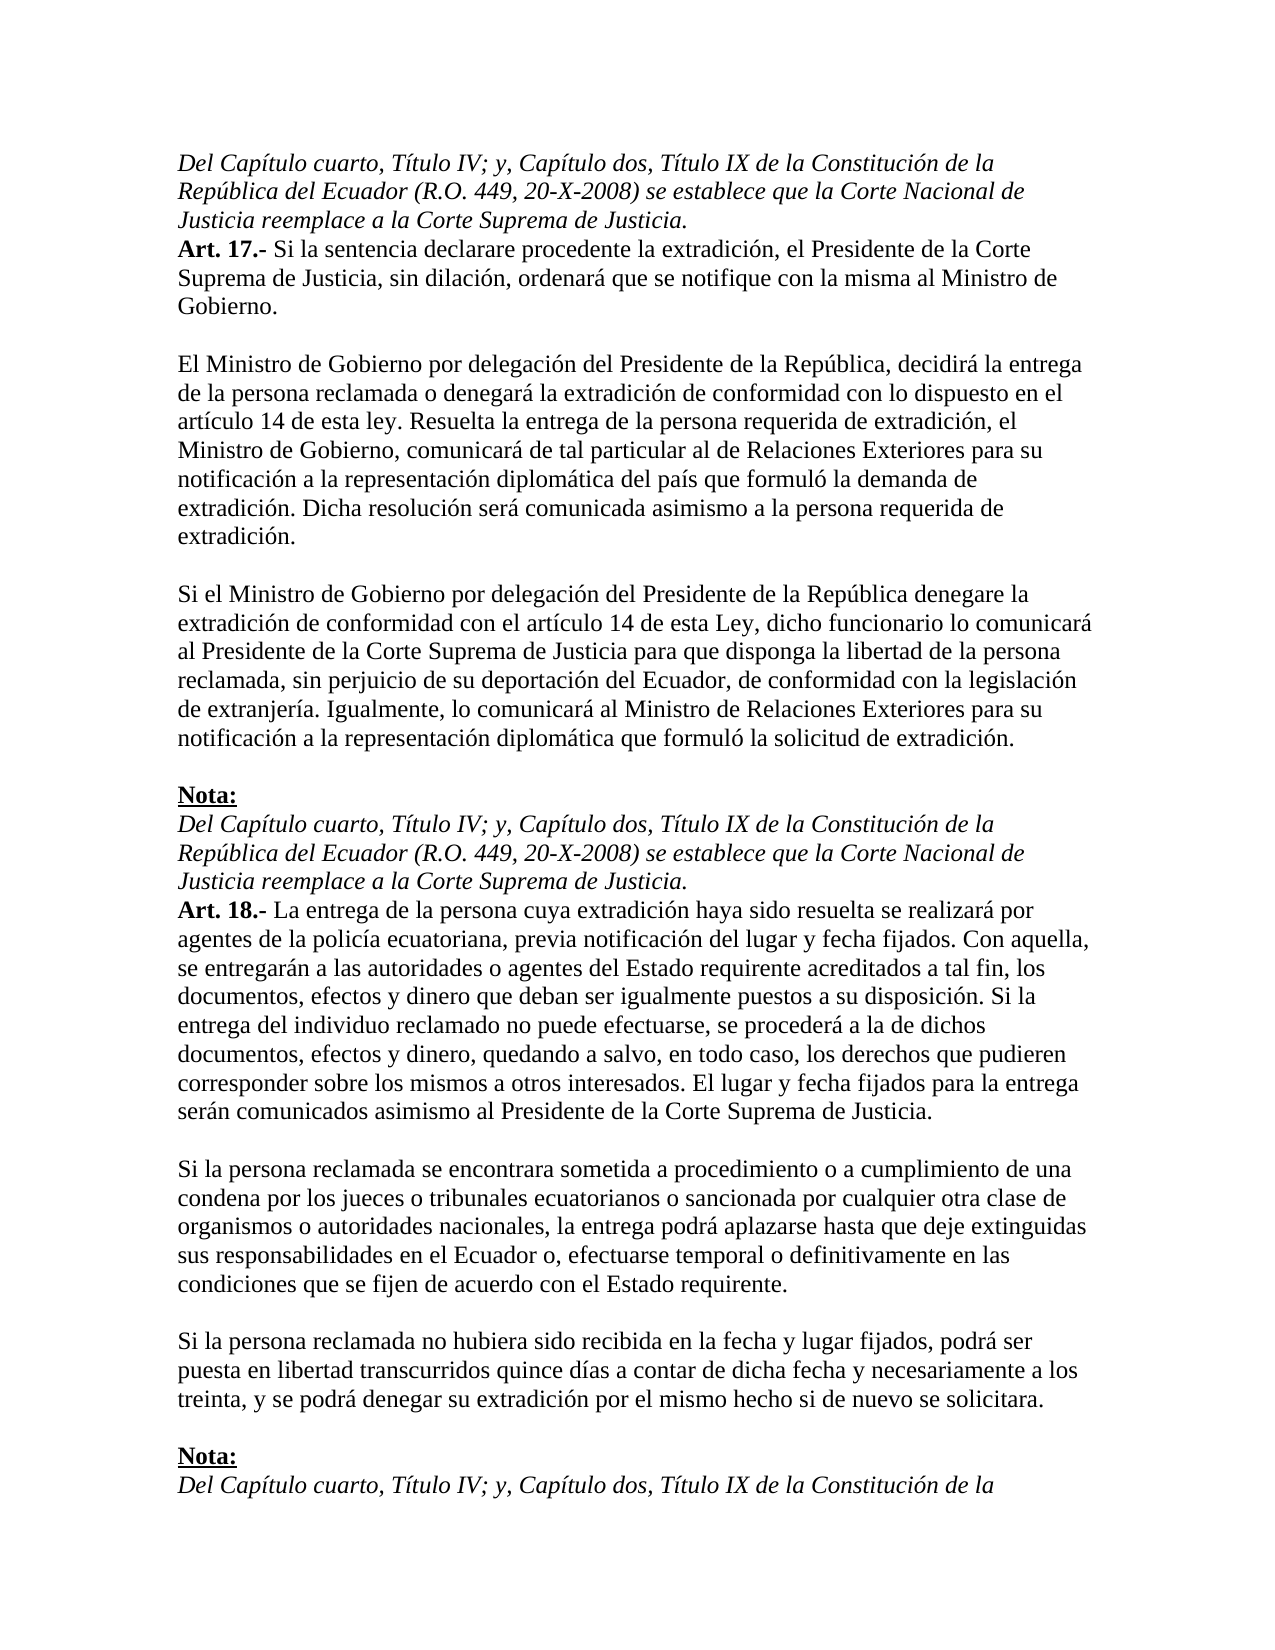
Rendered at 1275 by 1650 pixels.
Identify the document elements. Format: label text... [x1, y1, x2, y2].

text Art. 17.- Si la sentencia declarare procedente la extradición, el Presidente de la Corte Suprema de Justicia, sin dilación, ordenará que se notifique con la misma al Ministro de Gobierno. El Ministro de Gobierno por delegación del Presidente de la República, decidirá la entrega de la persona reclamada o denegará la extradición de conformidad con lo dispuesto en el artículo 14 de esta ley. Resuelta la entrega de la persona requerida de extradición, el Ministro de Gobierno, comunicará de tal particular al de Relaciones Exteriores para su notificación a la representación diplomática del país que formuló la demanda de extradición. Dicha resolución será comunicada asimismo a la persona requerida de extradición. Si el Ministro de Gobierno por delegación del Presidente de la República denegare la extradición de conformidad con el artículo 14 de esta Ley, dicho funcionario lo comunicará al Presidente de la Corte Suprema de Justicia para que disponga la libertad de la persona reclamada, sin perjuicio de su deportación del Ecuador, de conformidad con la legislación de extranjería. Igualmente, lo comunicará al Ministro de Relaciones Exteriores para su notificación a la representación diplomática que formuló la solicitud de extradición. Nota: Del Capítulo cuarto, Título IV; y, Capítulo dos, Título IX de la Constitución de la República del Ecuador (R.O. 449, 20-X-2008) se establece que la Corte Nacional de Justicia reemplace a la Corte Suprema de Justicia. [177, 234, 1098, 895]
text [177, 895, 1098, 1499]
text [177, 148, 1098, 234]
